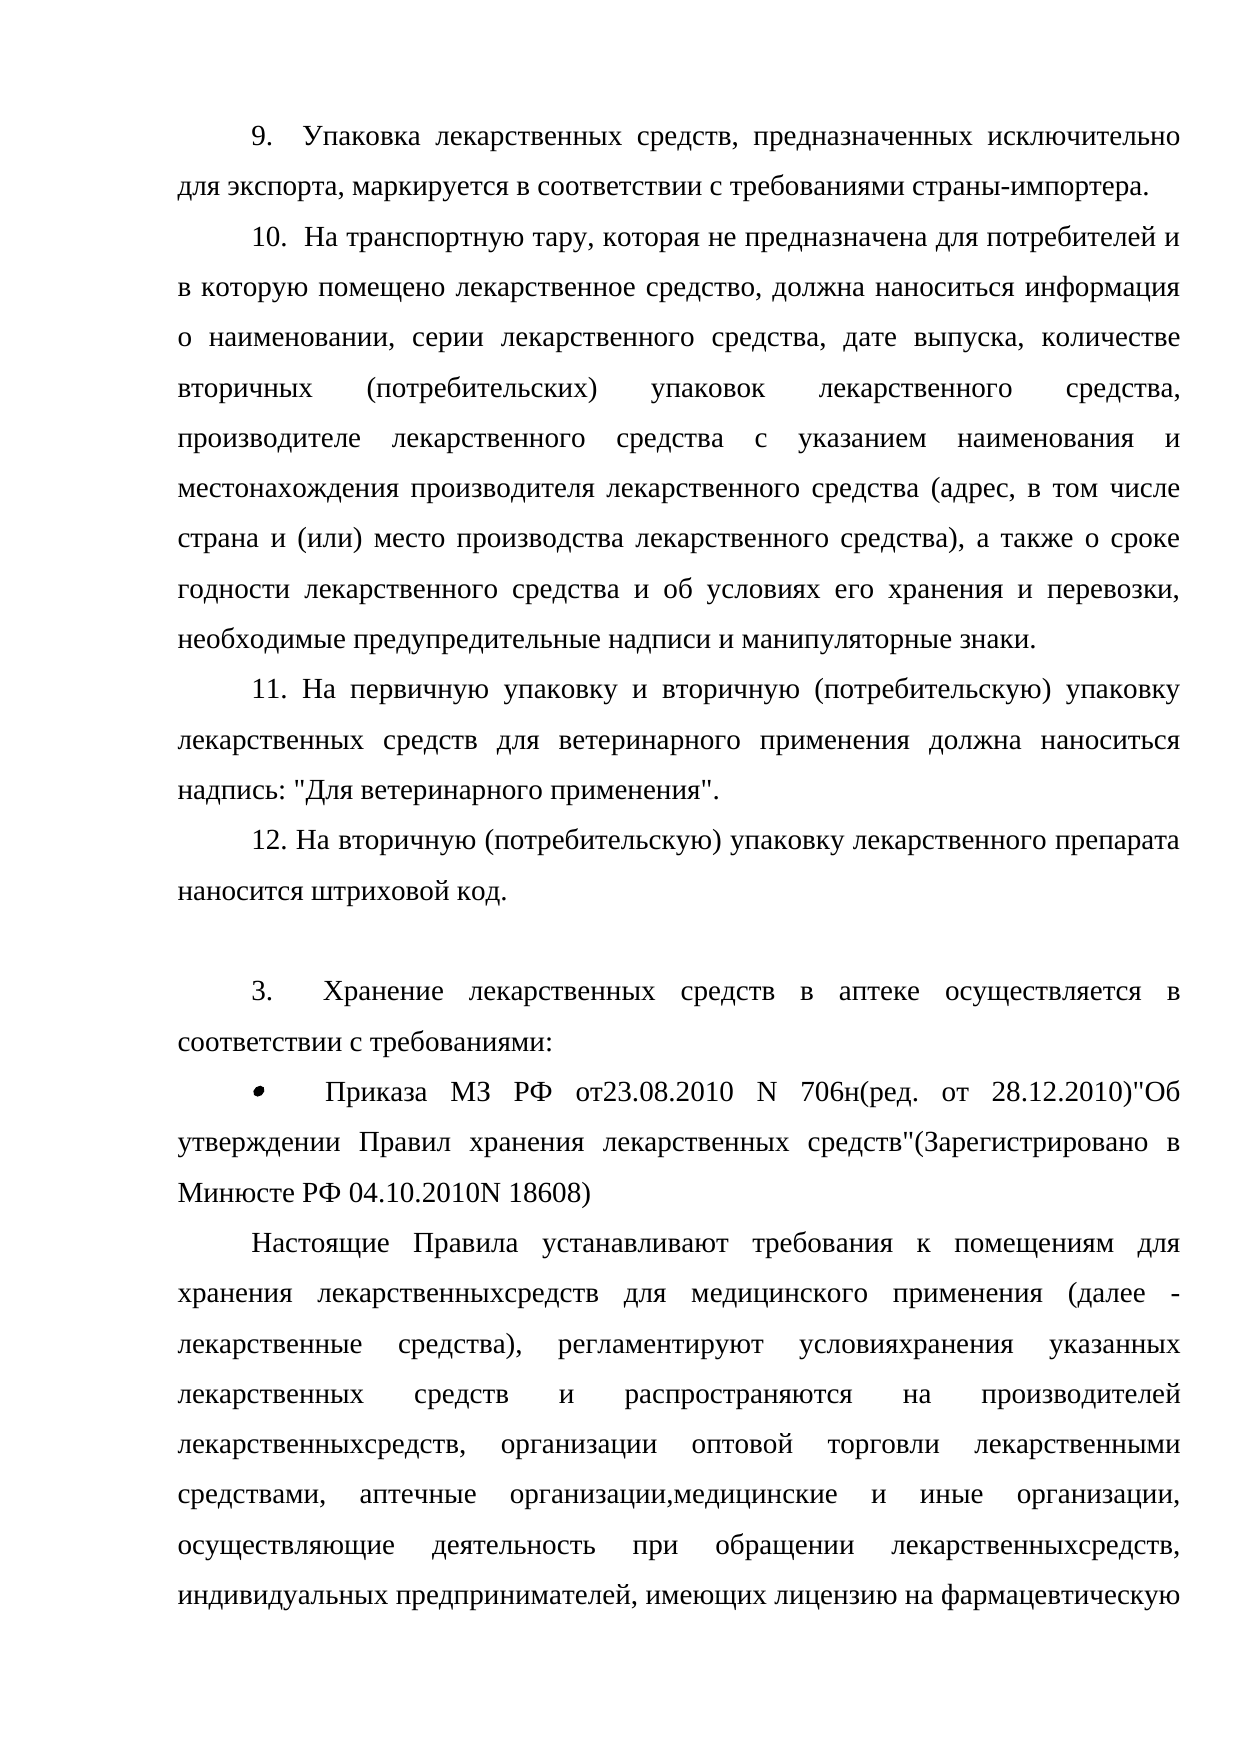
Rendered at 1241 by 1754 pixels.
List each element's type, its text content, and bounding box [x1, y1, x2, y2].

text 12. На вторичную (потребительскую) упаковку лекарственного препарата наносится штриховой код. [177, 822, 1181, 906]
list 3. Хранение лекарственных средств в аптеке осуществляется в соответствии с требованиями: [177, 973, 1181, 1057]
list Приказа МЗ РФ от23.08.2010 N 706н(ред. от 28.12.2010)"Об утверждении Правил хранения лекарственных средств"(Зарегистрировано в Минюсте РФ 04.10.2010N 18608) [177, 1074, 1181, 1208]
text 10. На транспортную тару, которая не предназначена для потребителей и в которую помещено лекарственное средство, должна наноситься информация о наименовании, серии лекарственного средства, дате выпуска, количестве вторичных (потребительских) упаковок лекарственного средства, производителе лекарственного средства с указанием наименования и местонахождения производителя лекарственного средства (адрес, в том числе страна и (или) место производства лекарственного средства), а также о сроке годности лекарственного средства и об условиях его хранения и перевозки, необходимые предупредительные надписи и манипуляторные знаки. [177, 219, 1181, 655]
text 9. Упаковка лекарственных средств, предназначенных исключительно для экспорта, маркируется в соответствии с требованиями страны-импортера. [177, 118, 1181, 202]
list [177, 1225, 1181, 1611]
text 11. На первичную упаковку и вторичную (потребительскую) упаковку лекарственных средств для ветеринарного применения должна наноситься надпись: "Для ветеринарного применения". [177, 672, 1181, 806]
